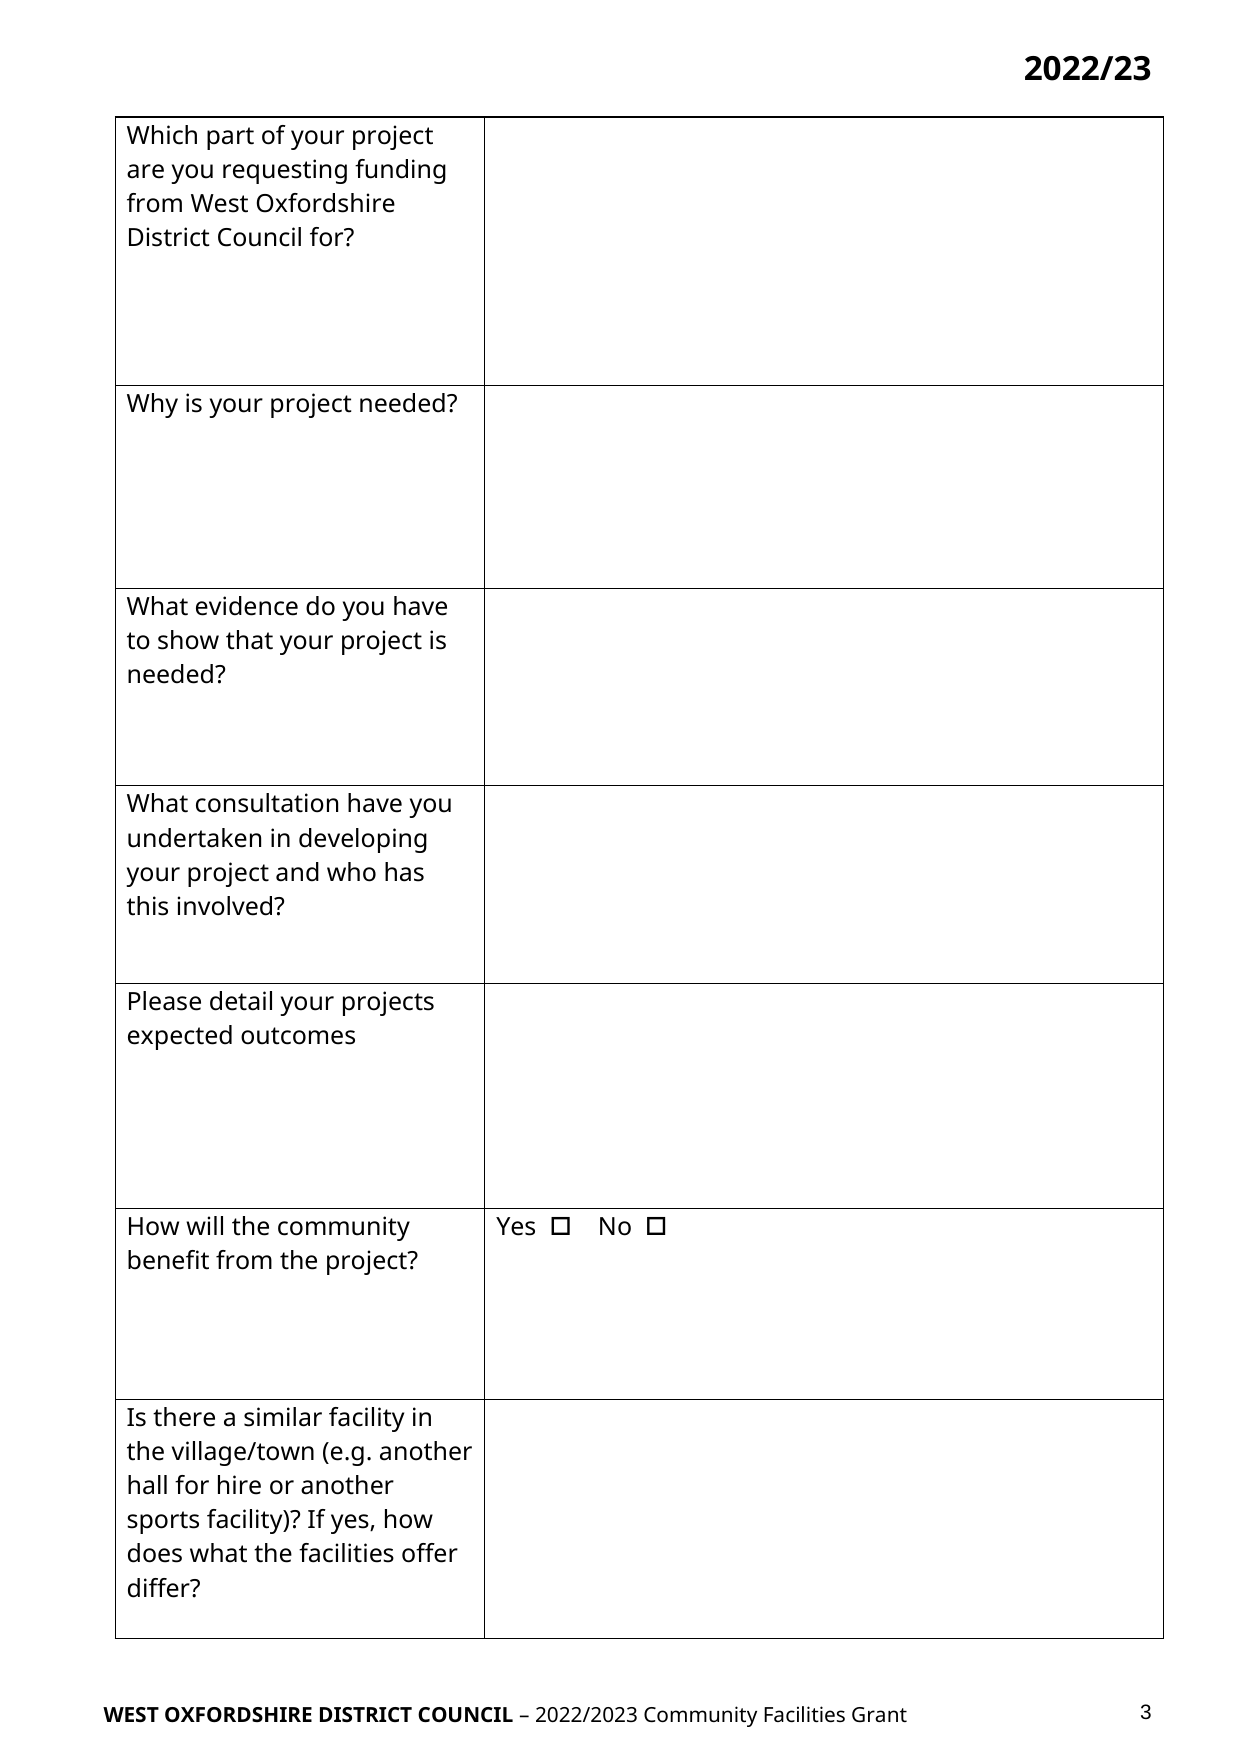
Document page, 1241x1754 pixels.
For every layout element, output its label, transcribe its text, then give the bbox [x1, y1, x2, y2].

table_cell [485, 984, 1163, 1208]
table_cell [485, 118, 1163, 384]
table_cell Which part of your project are you requesting funding from West Oxfordshire District Council for? [116, 118, 484, 384]
table_cell Why is your project needed? [116, 386, 484, 588]
table_cell How will the community benefit from the project? [116, 1209, 484, 1399]
table_cell What consultation have you undertaken in developing your project and who has this involved? [116, 786, 484, 982]
table_cell [485, 589, 1163, 785]
table_cell What evidence do you have to show that your project is needed? [116, 589, 484, 785]
table_cell Yes No [485, 1209, 1163, 1399]
table_cell [485, 386, 1163, 588]
table_cell Is there a similar facility in the village/town (e.g. another hall for hire or another sports facility)? If yes, how does what the facilities offer differ? [116, 1400, 484, 1638]
table_cell [485, 1400, 1163, 1638]
table_cell [485, 786, 1163, 982]
table_cell Please detail your projects expected outcomes [116, 984, 484, 1208]
